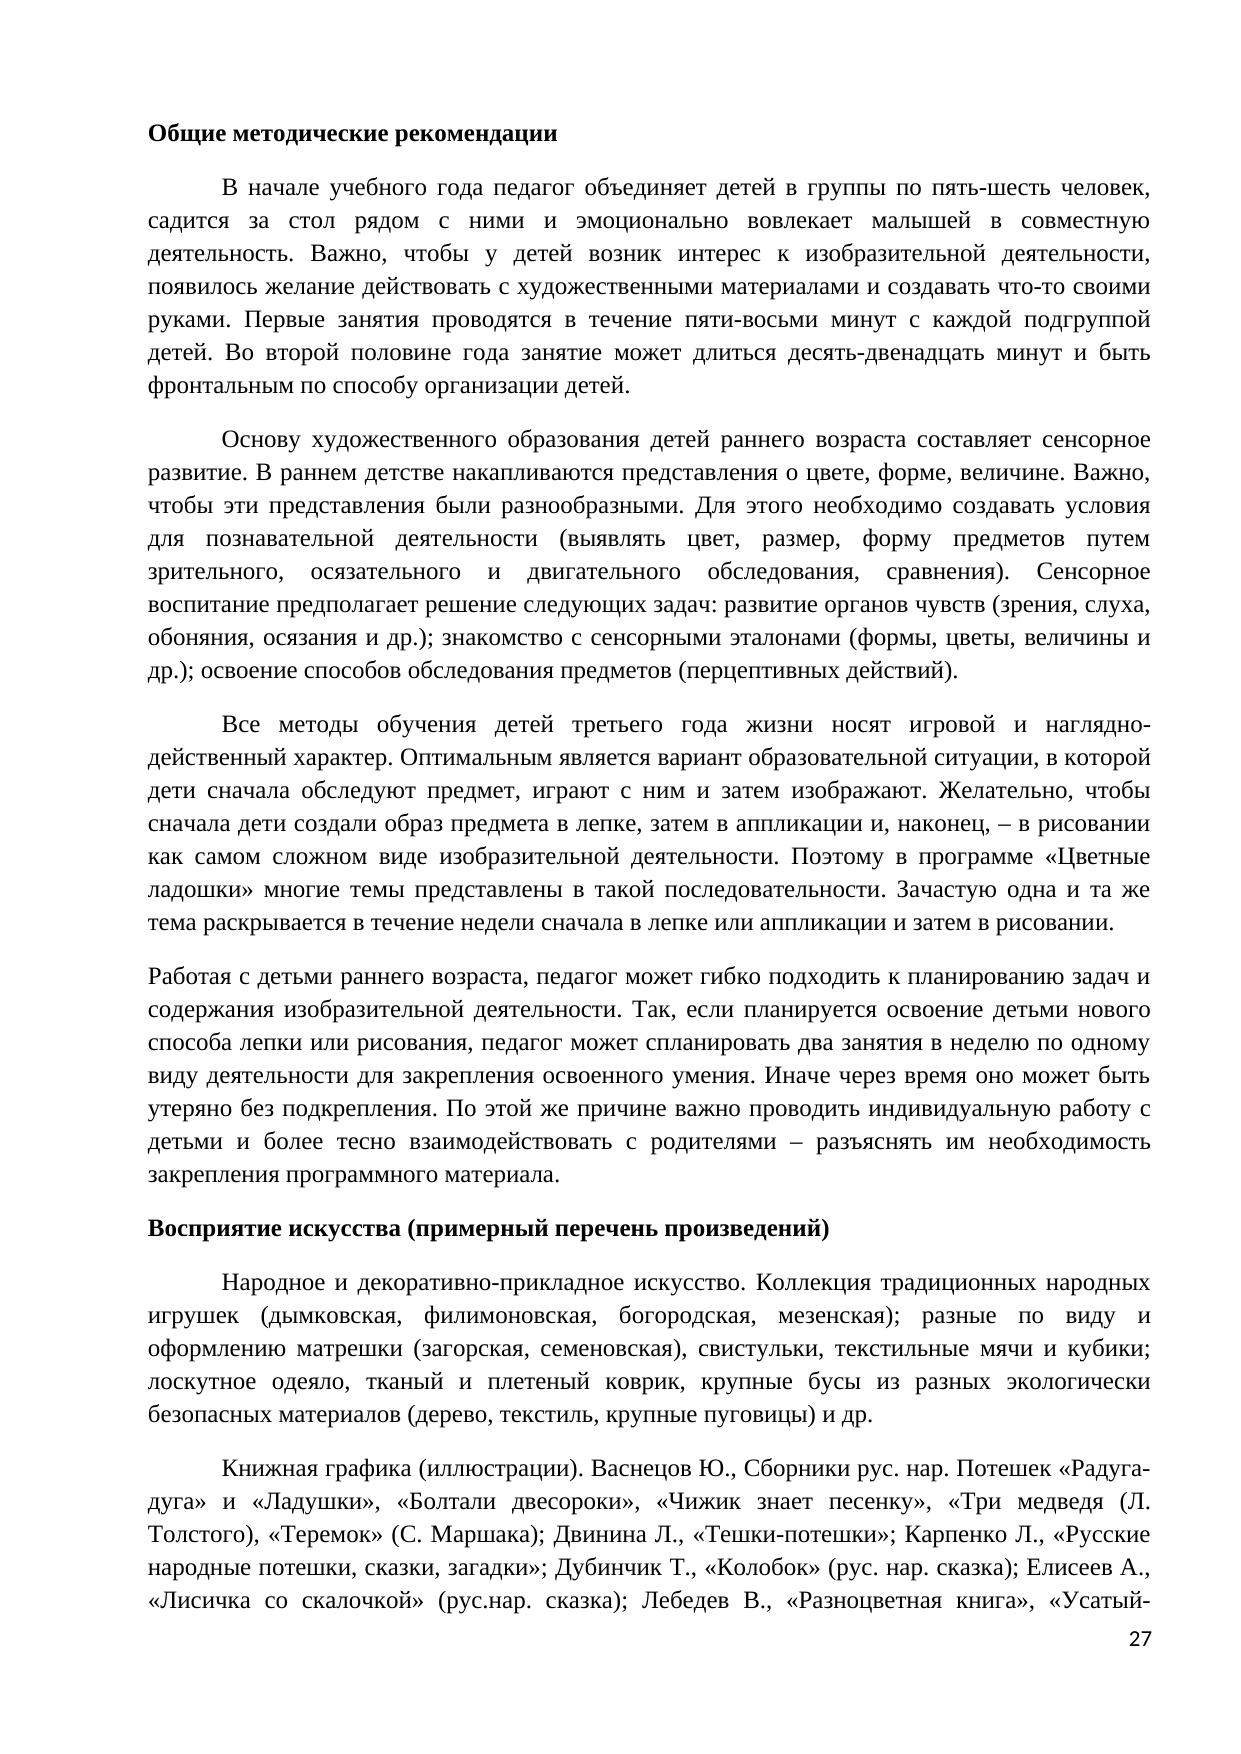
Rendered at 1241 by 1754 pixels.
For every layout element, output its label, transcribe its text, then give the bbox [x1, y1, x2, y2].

text Народное и декоративно-прикладное искусство. Коллекция традиционных народных игрушек (дымковская, филимоновская, богородская, мезенская); разные по виду и оформлению матрешки (загорская, семеновская), свистульки, текстильные мячи и кубики; лоскутное одеяло, тканый и плетеный коврик, крупные бусы из разных экологически безопасных материалов (дерево, текстиль, крупные пуговицы) и др. [148, 1267, 1152, 1428]
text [148, 1453, 1152, 1613]
text Основу художественного образования детей раннего возраста составляет сенсорное развитие. В раннем детстве накапливаются представления о цвете, форме, величине. Важно, чтобы эти представления были разнообразными. Для этого необходимо создавать условия для познавательной деятельности (выявлять цвет, размер, форму предметов путем зрительного, осязательного и двигательного обследования, сравнения). Сенсорное воспитание предполагает решение следующих задач: развитие органов чувств (зрения, слуха, обоняния, осязания и др.); знакомство с сенсорными эталонами (формы, цветы, величины и др.); освоение способов обследования предметов (перцептивных действий). [148, 424, 1152, 684]
text Общие методические рекомендации [148, 118, 1152, 147]
text Работая с детьми раннего возраста, педагог может гибко подходить к планированию задач и содержания изобразительной деятельности. Так, если планируется освоение детьми нового способа лепки или рисования, педагог может спланировать два занятия в неделю по одному виду деятельности для закрепления освоенного умения. Иначе через время оно может быть утеряно без подкрепления. По этой же причине важно проводить индивидуальную работу с детьми и более тесно взаимодействовать с родителями – разъяснять им необходимость закрепления программного материала. [148, 961, 1152, 1188]
text В начале учебного года педагог объединяет детей в группы по пять-шесть человек, садится за стол рядом с ними и эмоционально вовлекает малышей в совместную деятельность. Важно, чтобы у детей возник интерес к изобразительной деятельности, появилось желание действовать с художественными материалами и создавать что-то своими руками. Первые занятия проводятся в течение пяти-восьми минут с каждой подгруппой детей. Во второй половине года занятие может длиться десять-двенадцать минут и быть фронтальным по способу организации детей. [148, 172, 1152, 399]
text Восприятие искусства (примерный перечень произведений) [148, 1213, 1152, 1242]
text Все методы обучения детей третьего года жизни носят игровой и наглядно-действенный характер. Оптимальным является вариант образовательной ситуации, в которой дети сначала обследуют предмет, играют с ним и затем изображают. Желательно, чтобы сначала дети создали образ предмета в лепке, затем в аппликации и, наконец, – в рисовании как самом сложном виде изобразительной деятельности. Поэтому в программе «Цветные ладошки» многие темы представлены в такой последовательности. Зачастую одна и та же тема раскрывается в течение недели сначала в лепке или аппликации и затем в рисовании. [148, 709, 1152, 936]
